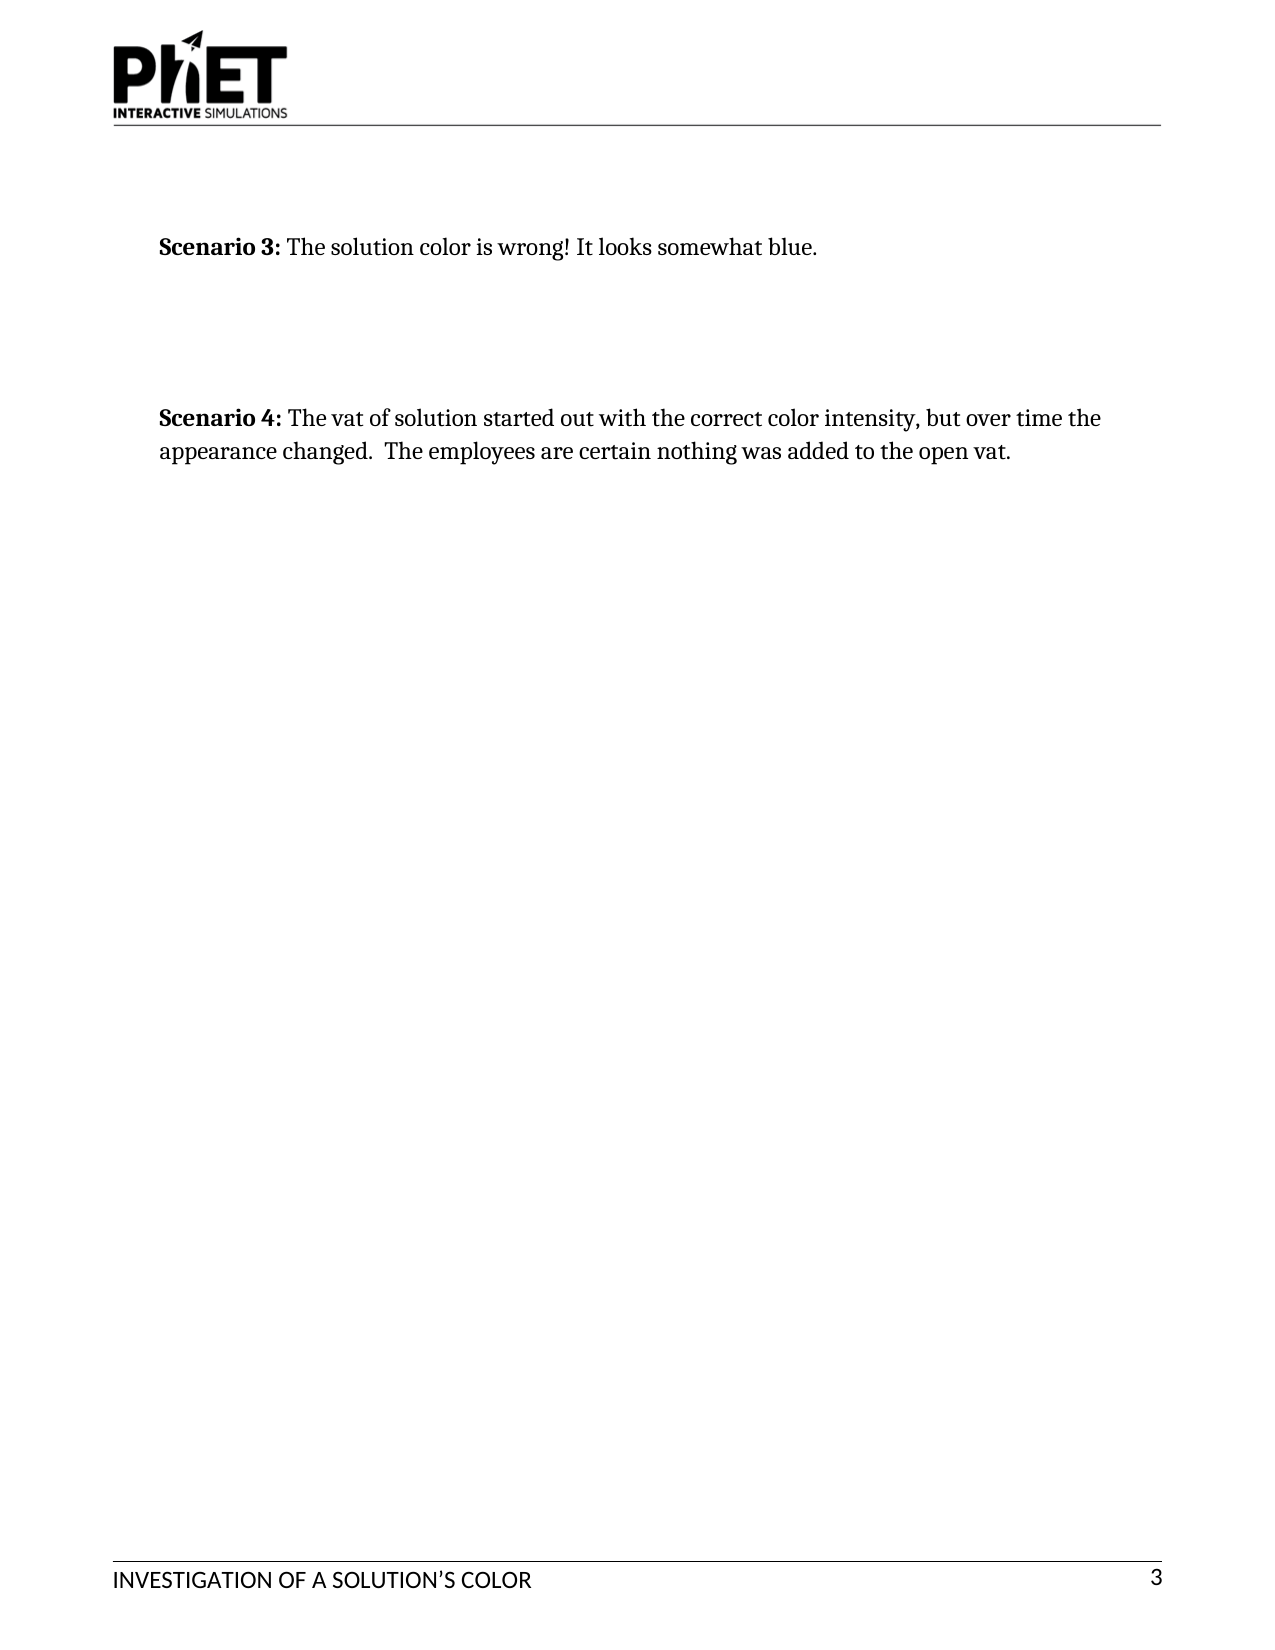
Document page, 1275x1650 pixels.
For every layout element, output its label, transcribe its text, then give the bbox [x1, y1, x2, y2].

text Scenario 4: The vat of solution started out with the correct color intensity, but over time the appearance changed. The employees are certain nothing was added to the open vat. [159, 404, 1162, 466]
text Scenario 3: The solution color is wrong! It looks somewhat blue. [159, 233, 1162, 261]
picture [112, 30, 1163, 129]
